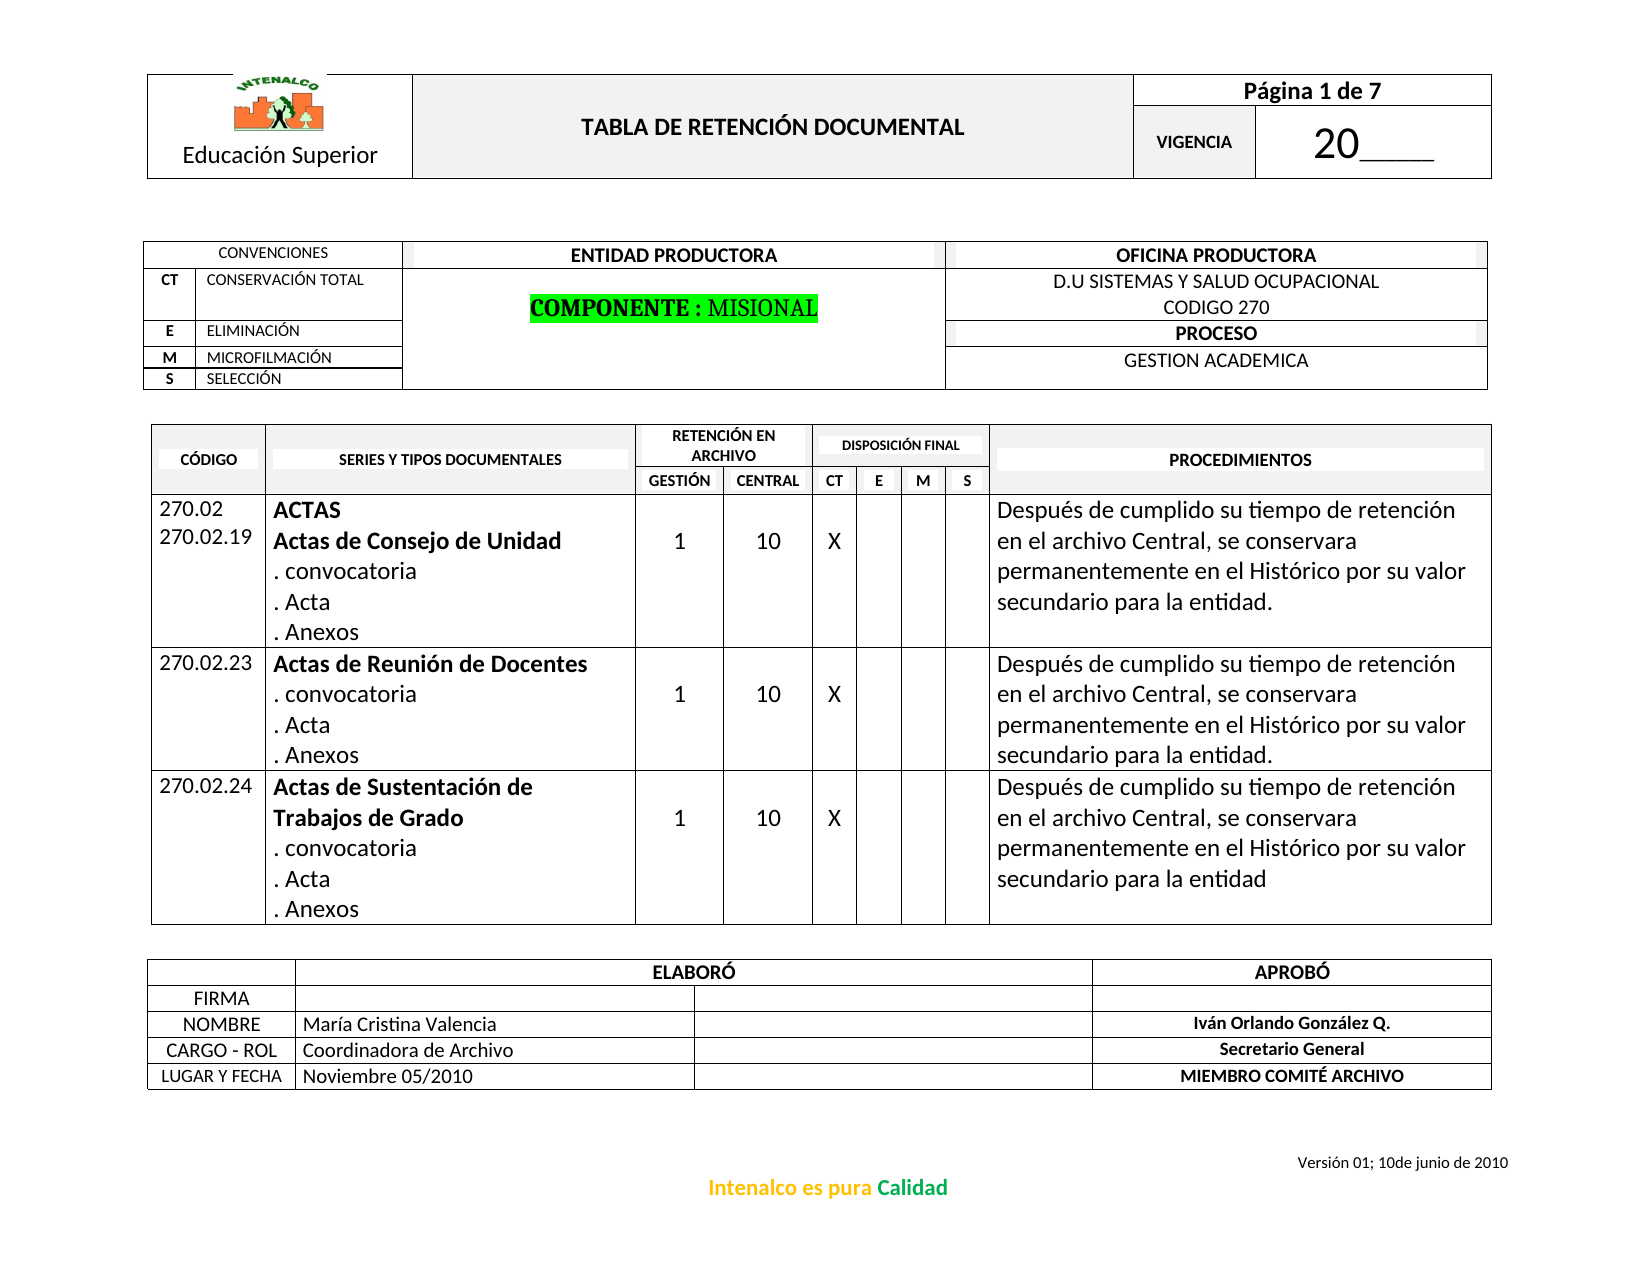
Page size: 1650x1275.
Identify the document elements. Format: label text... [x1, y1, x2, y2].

table_cell E [144, 321, 195, 346]
table_cell Coordinadora de Archivo [296, 1038, 694, 1063]
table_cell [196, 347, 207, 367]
table_cell CT [144, 269, 195, 319]
table_cell GESTION ACADEMICA [946, 347, 1487, 389]
table_cell [946, 495, 989, 647]
table_cell Iván Orlando González Q. [1093, 1012, 1491, 1037]
table_cell X [813, 771, 856, 924]
table_cell CONSERVACIÓN TOTAL [196, 269, 402, 319]
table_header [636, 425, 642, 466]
table_cell [946, 648, 989, 770]
table_cell [857, 771, 901, 924]
table_cell [946, 771, 989, 924]
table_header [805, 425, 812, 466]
table_cell [902, 771, 945, 924]
table_cell María Cristina Valencia [296, 1012, 694, 1037]
table_cell [902, 648, 945, 770]
table_cell [857, 648, 901, 770]
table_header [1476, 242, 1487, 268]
table_cell Después de cumplido su tiempo de retención en el archivo Central, se conservara permanentemente en el Histórico por su valor secundario para la entidad [990, 771, 1491, 924]
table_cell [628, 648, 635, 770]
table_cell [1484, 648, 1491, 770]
table_header CÓDIGO [152, 425, 265, 493]
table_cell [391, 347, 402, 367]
table_cell [902, 495, 945, 647]
table_header PROCEDIMIENTOS [990, 425, 1491, 493]
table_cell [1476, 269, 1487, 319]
table_cell CT [813, 467, 856, 493]
table_header SERIES Y TIPOS DOCUMENTALES [266, 425, 635, 493]
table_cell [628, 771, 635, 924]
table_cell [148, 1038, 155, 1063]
table_cell MIEMBRO COMITÉ ARCHIVO [1093, 1064, 1491, 1089]
table_header [288, 960, 295, 985]
table_cell X [813, 495, 856, 647]
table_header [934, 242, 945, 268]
table_cell 270.02 270.02.19 [152, 495, 265, 647]
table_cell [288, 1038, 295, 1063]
table_cell ELIMINACIÓN [196, 321, 402, 346]
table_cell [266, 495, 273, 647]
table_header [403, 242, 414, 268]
table_cell [687, 986, 694, 1011]
table_header [148, 960, 155, 985]
table_cell E [857, 467, 901, 493]
table_cell Noviembre 05/2010 [296, 1064, 694, 1089]
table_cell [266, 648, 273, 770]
table_cell Después de cumplido su tiempo de retención en el archivo Central, se conservara permanentemente en el Histórico por su valor secundario para la entidad. [990, 495, 1491, 647]
table_cell 10 [724, 771, 812, 924]
table_cell 1 [636, 495, 723, 647]
table_cell LUGAR Y FECHA [148, 1064, 295, 1089]
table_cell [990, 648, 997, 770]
table_cell [1085, 986, 1092, 1011]
table_cell [857, 495, 901, 647]
table_cell 1 [636, 648, 723, 770]
table_header CONVENCIONES [144, 242, 402, 268]
table_cell [1484, 986, 1491, 1011]
table_cell 1 [636, 771, 723, 924]
table_cell [695, 986, 701, 1011]
table_cell COMPONENTE : MISIONAL [403, 269, 945, 389]
table_cell [1093, 986, 1100, 1011]
table_cell 270.02.23 [152, 648, 265, 770]
table_cell [695, 1038, 1092, 1063]
table_cell 10 [724, 648, 812, 770]
table_header DISPOSICIÓN FINAL [813, 425, 989, 466]
table_cell CENTRAL [724, 467, 812, 493]
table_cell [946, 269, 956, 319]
table_cell S [946, 467, 989, 493]
table_cell Secretario General [1093, 1038, 1491, 1063]
table_cell 10 [724, 495, 812, 647]
table_cell [296, 986, 303, 1011]
picture [233, 74, 327, 131]
table_cell 270.02.24 [152, 771, 265, 924]
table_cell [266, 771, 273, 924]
table_cell [695, 1012, 1092, 1037]
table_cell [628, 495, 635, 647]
table_cell M [902, 467, 945, 493]
table_cell [695, 1064, 1092, 1089]
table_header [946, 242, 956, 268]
table_cell X [813, 648, 856, 770]
table_cell GESTIÓN [636, 467, 723, 493]
